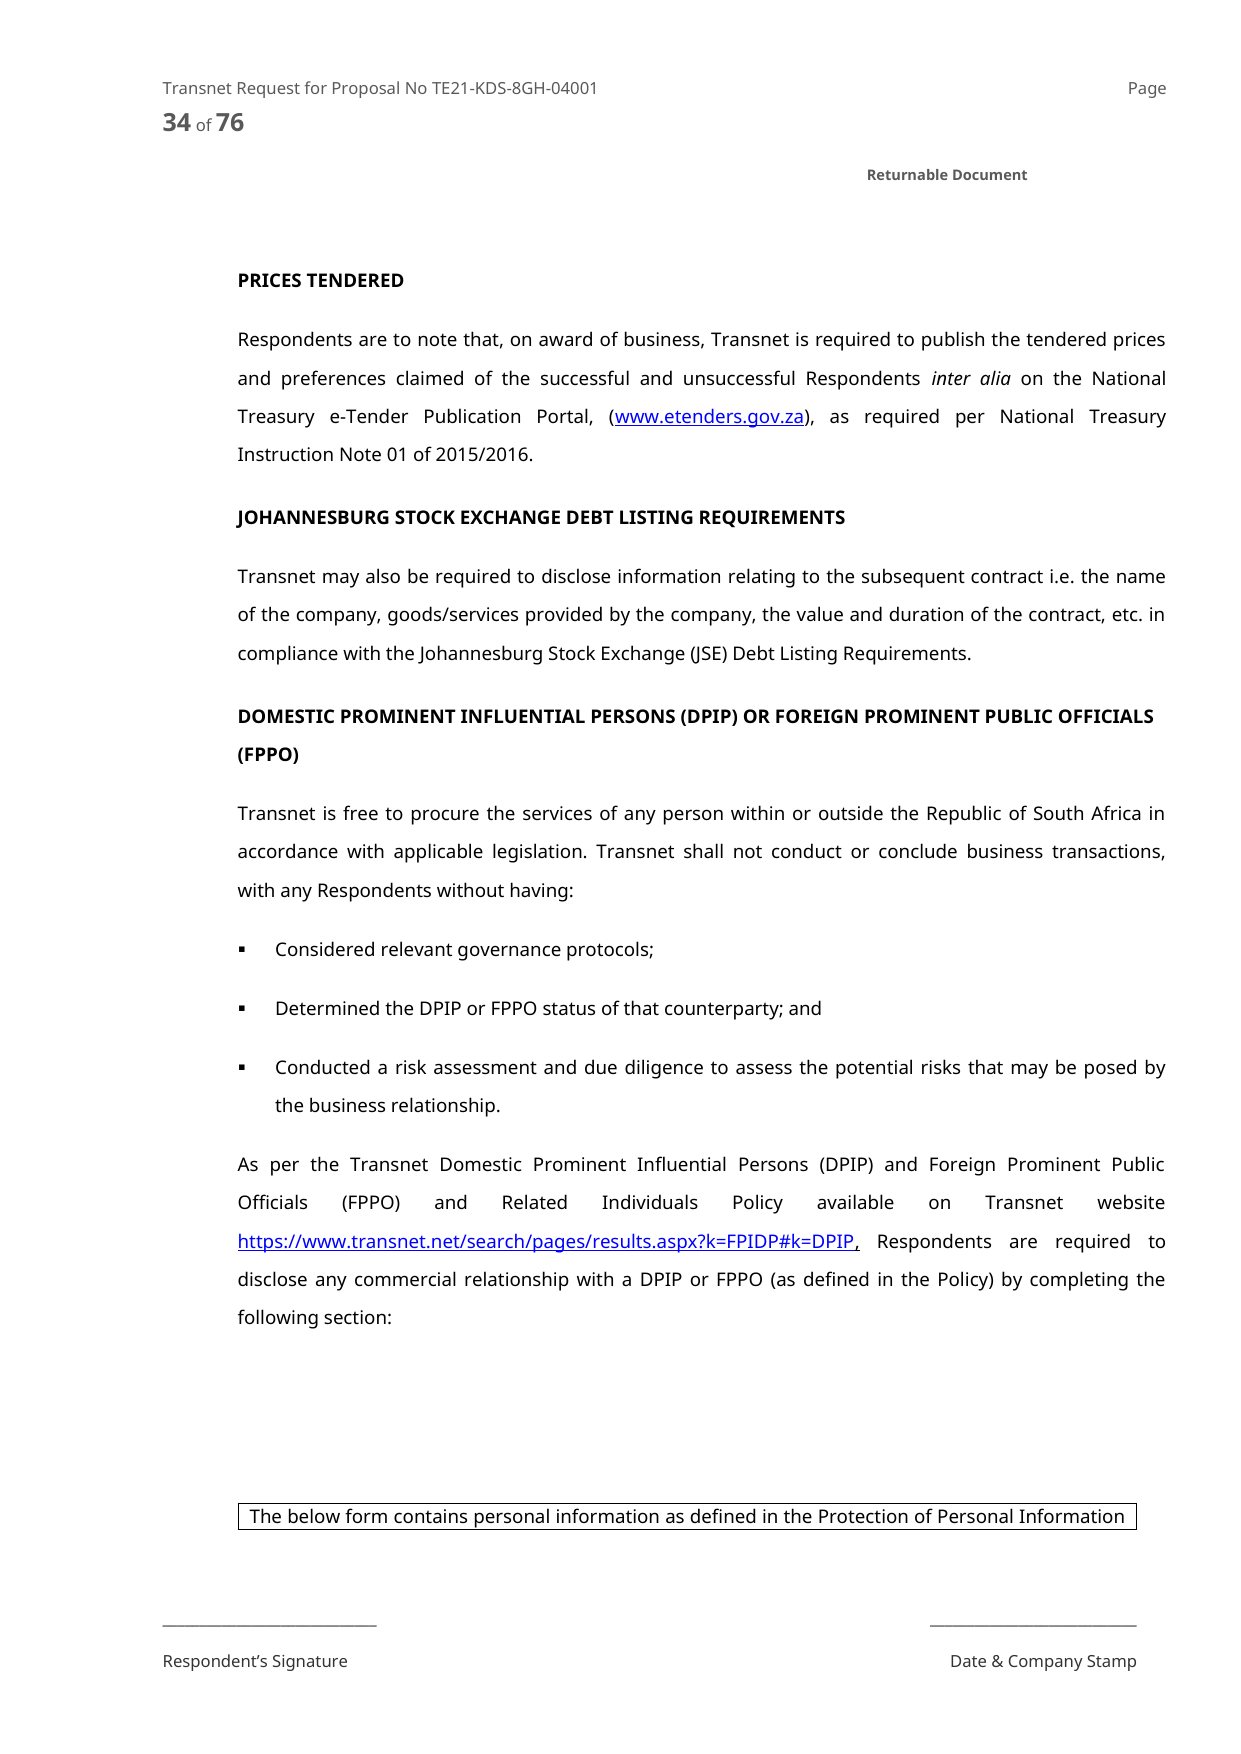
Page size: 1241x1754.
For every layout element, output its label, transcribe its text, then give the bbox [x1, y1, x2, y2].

text As per the Transnet Domestic Prominent Influential Persons (DPIP) and Foreign Prominent Public Officials (FPPO) and Related Individuals Policy available on Transnet website https://www.transnet.net/search/pages/results.aspx?k=FPIDP#k=DPIP, Respondents are required to disclose any commercial relationship with a DPIP or FPPO (as defined in the Policy) by completing the following section: [237, 1151, 1167, 1330]
text Transnet is free to procure the services of any person within or outside the Republic of South Africa in accordance with applicable legislation. Transnet shall not conduct or conclude business transactions, with any Respondents without having: [237, 801, 1167, 902]
list Conducted a risk assessment and due diligence to assess the potential risks that may be posed by the business relationship. [237, 1054, 1167, 1118]
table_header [239, 1504, 1136, 1529]
subtitle Domestic Prominent Influential Persons (DPIP) OR Foreign Prominent Public Officials (FPPO) [237, 703, 1167, 767]
text Respondents are to note that, on award of business, Transnet is required to publish the tendered prices and preferences claimed of the successful and unsuccessful Respondents inter alia on the National Treasury e-Tender Publication Portal, (www.etenders.gov.za), as required per National Treasury Instruction Note 01 of 2015/2016. [237, 327, 1167, 467]
subtitle Johannesburg Stock Exchange Debt Listing Requirements [237, 504, 1167, 530]
subtitle PRICES TENDERED [237, 267, 1167, 293]
text Transnet may also be required to disclose information relating to the subsequent contract i.e. the name of the company, goods/services provided by the company, the value and duration of the contract, etc. in compliance with the Johannesburg Stock Exchange (JSE) Debt Listing Requirements. [237, 563, 1167, 666]
list Considered relevant governance protocols; [237, 936, 1167, 962]
list Determined the DPIP or FPPO status of that counterparty; and [237, 995, 1167, 1021]
